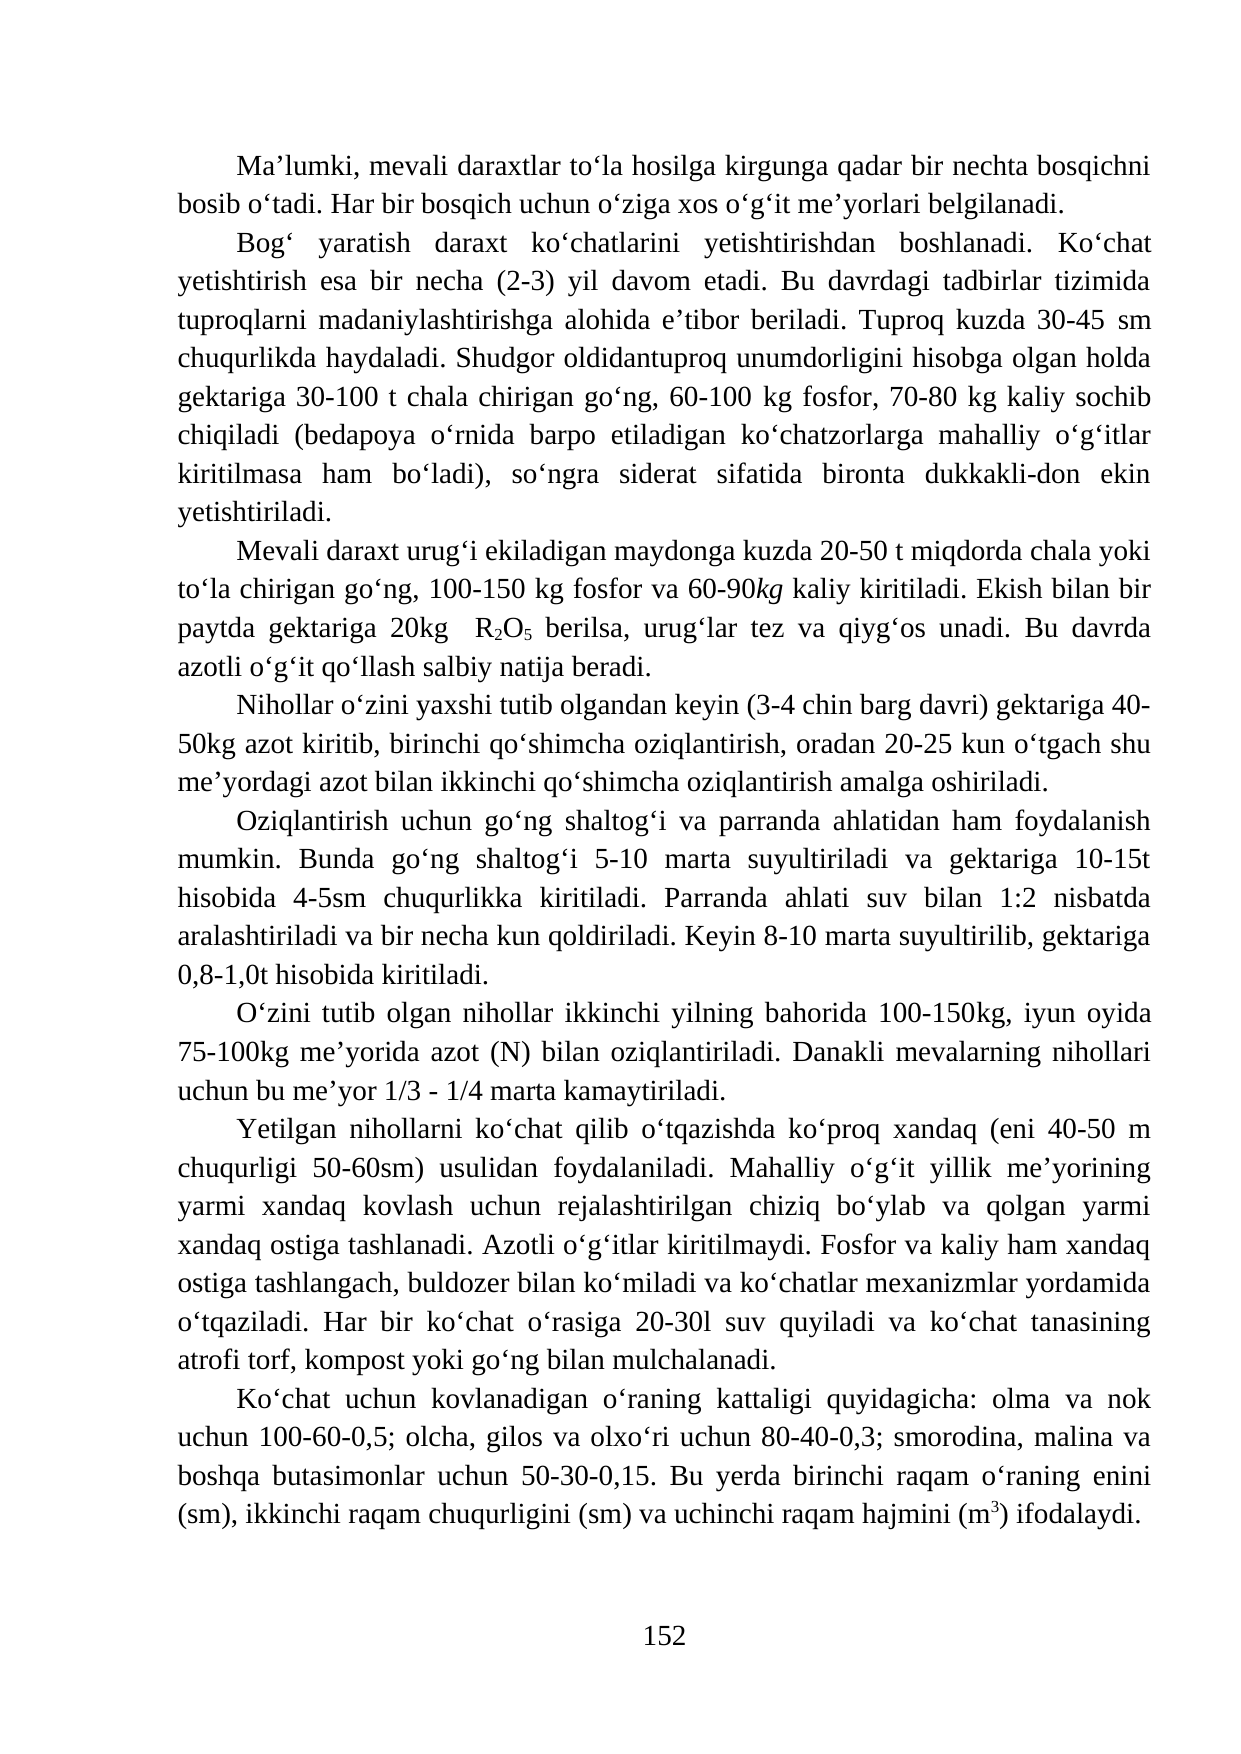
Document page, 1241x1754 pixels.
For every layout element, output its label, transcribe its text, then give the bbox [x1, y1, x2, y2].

text Nihollar o‘zini yaxshi tutib olgandan keyin (3-4 chin barg davri) gektariga 40-50kg azot kiritib, birinchi qo‘shimcha oziqlantirish, oradan 20-25 kun o‘tgach shu me’yordagi azot bilan ikkinchi qo‘shimcha oziqlantirish amalga oshiriladi. [177, 687, 1152, 798]
text Ko‘chat uchun kovlanadigan o‘raning kattaligi quyidagicha: olma va nok uchun 100-60-0,5; olcha, gilos va olxo‘ri uchun 80-40-0,3; smorodina, malina va boshqa butasimonlar uchun 50-30-0,15. Bu yerda birinchi raqam o‘raning enini (sm), ikkinchi raqam chuqurligini (sm) va uchinchi raqam hajmini (m3) ifodalaydi. [177, 1381, 1152, 1530]
text Yetilgan nihollarni ko‘chat qilib o‘tqazishda ko‘proq xandaq (eni 40-50 m chuqurligi 50-60sm) usulidan foydalaniladi. Mahalliy o‘g‘it yillik me’yorining yarmi xandaq kovlash uchun rejalashtirilgan chiziq bo‘ylab va qolgan yarmi xandaq ostiga tashlanadi. Azotli o‘g‘itlar kiritilmaydi. Fosfor va kaliy ham xandaq ostiga tashlangach, buldozer bilan ko‘miladi va ko‘chatlar mexanizmlar yordamida o‘tqaziladi. Har bir ko‘chat o‘rasiga 20-30l suv quyiladi va ko‘chat tanasining atrofi torf, kompost yoki go‘ng bilan mulchalanadi. [177, 1111, 1152, 1376]
text Bog‘ yaratish daraxt ko‘chatlarini yetishtirishdan boshlanadi. Ko‘chat yetishtirish esa bir necha (2-3) yil davom etadi. Bu davrdagi tadbirlar tizimida tuproqlarni madaniylashtirishga alohida e’tibor beriladi. Tuproq kuzda 30-45 sm chuqurlikda haydaladi. Shudgor oldidantuproq unumdorligini hisobga olgan holda gektariga 30-100 t chala chirigan go‘ng, 60-100 kg fosfor, 70-80 kg kaliy sochib chiqiladi (bedapoya o‘rnida barpo etiladigan ko‘chatzorlarga mahalliy o‘g‘itlar kiritilmasa ham bo‘ladi), so‘ngra siderat sifatida bironta dukkakli-don ekin yetishtiriladi. [177, 225, 1152, 528]
text Ma’lumki, mevali daraxtlar to‘la hosilga kirgunga qadar bir nechta bosqichni bosib o‘tadi. Har bir bosqich uchun o‘ziga xos o‘g‘it me’yorlari belgilanadi. [177, 148, 1152, 220]
text O‘zini tutib olgan nihollar ikkinchi yilning bahorida 100-150kg, iyun oyida 75-100kg me’yorida azot (N) bilan oziqlantiriladi. Danakli mevalarning nihollari uchun bu me’yor 1/3 - 1/4 marta kamaytiriladi. [177, 996, 1152, 1106]
text Mevali daraxt urug‘i ekiladigan maydonga kuzda 20-50 t miqdorda chala yoki to‘la chirigan go‘ng, 100-150 kg fosfor va 60-90kg kaliy kiritiladi. Ekish bilan bir paytda gektariga 20kg R2O5 berilsa, urug‘lar tez va qiyg‘os unadi. Bu davrda azotli o‘g‘it qo‘llash salbiy natija beradi. [177, 533, 1152, 682]
text Oziqlantirish uchun go‘ng shaltog‘i va parranda ahlatidan ham foydalanish mumkin. Bunda go‘ng shaltog‘i 5-10 marta suyultiriladi va gektariga 10-15t hisobida 4-5sm chuqurlikka kiritiladi. Parranda ahlati suv bilan 1:2 nisbatda aralashtiriladi va bir necha kun qoldiriladi. Keyin 8-10 marta suyultirilib, gektariga 0,8-1,0t hisobida kiritiladi. [177, 803, 1152, 991]
